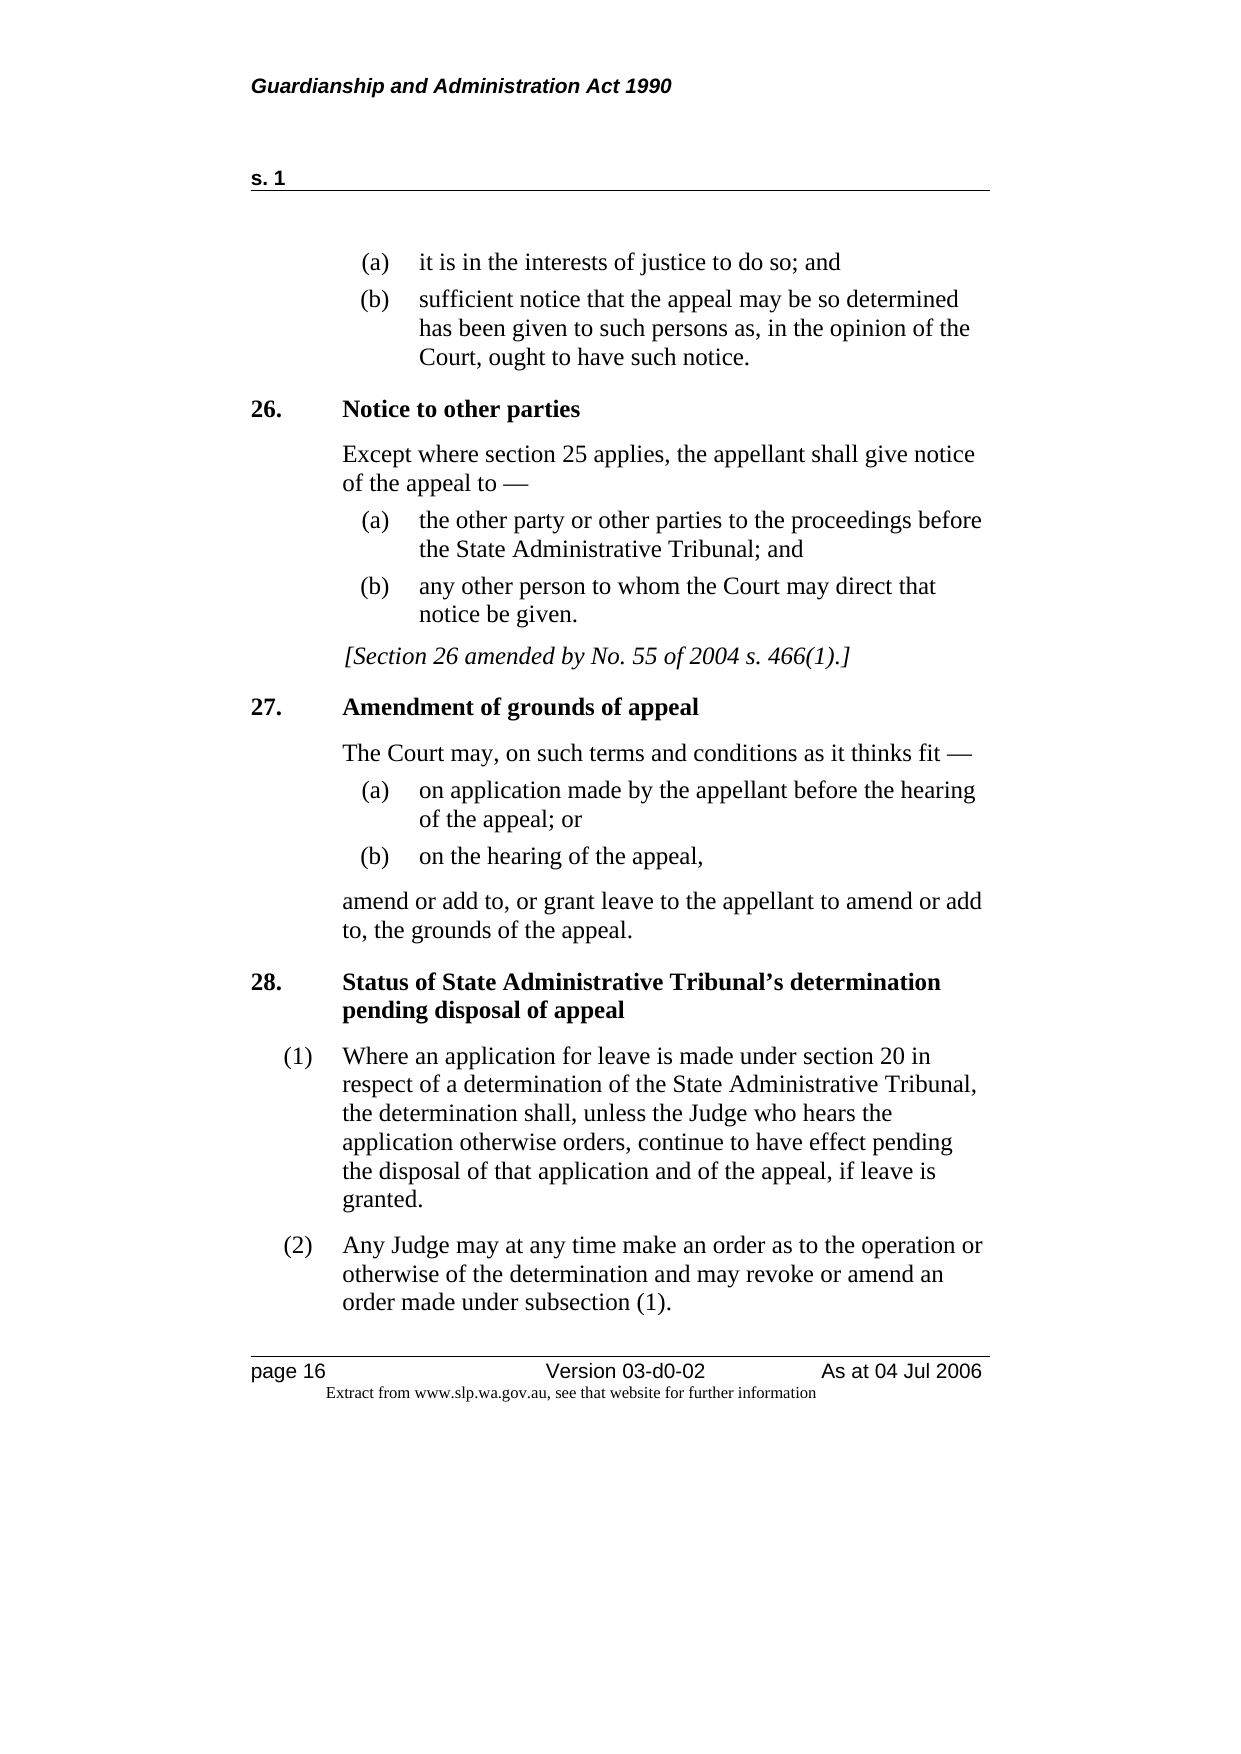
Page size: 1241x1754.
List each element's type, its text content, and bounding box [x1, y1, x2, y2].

text (a) it is in the interests of justice to do so; and [251, 247, 990, 276]
text Except where section 25 applies, the appellant shall give notice of the appeal to — [251, 439, 990, 497]
text The Court may, on such terms and conditions as it thinks fit — [251, 738, 990, 767]
text (1) Where an application for leave is made under section 20 in respect of a determination of the State Administrative Tribunal, the determination shall, unless the Judge who hears the application otherwise orders, continue to have effect pending the disposal of that application and of the appeal, if leave is granted. [251, 1041, 990, 1213]
subtitle 27. Amendment of grounds of appeal [251, 692, 990, 721]
text (b) sufficient notice that the appeal may be so determined has been given to such persons as, in the opinion of the Court, ought to have such notice. [251, 284, 990, 371]
subtitle 28. Status of State Administrative Tribunal’s determination pending disposal of appeal [251, 967, 990, 1024]
text (a) on application made by the appellant before the hearing of the appeal; or [251, 775, 990, 832]
text (b) any other person to whom the Court may direct that notice be given. [251, 571, 990, 628]
subtitle 26. Notice to other parties [251, 394, 990, 422]
text (b) on the hearing of the appeal, [251, 841, 990, 869]
text (a) the other party or other parties to the proceedings before the State Administrative Tribunal; and [251, 505, 990, 562]
text [Section 26 amended by No. 55 of 2004 s. 466(1).] [251, 641, 990, 669]
text amend or add to, or grant leave to the appellant to amend or add to, the grounds of the appeal. [251, 886, 990, 944]
text (2) Any Judge may at any time make an order as to the operation or otherwise of the determination and may revoke or amend an order made under subsection (1). [251, 1230, 990, 1316]
